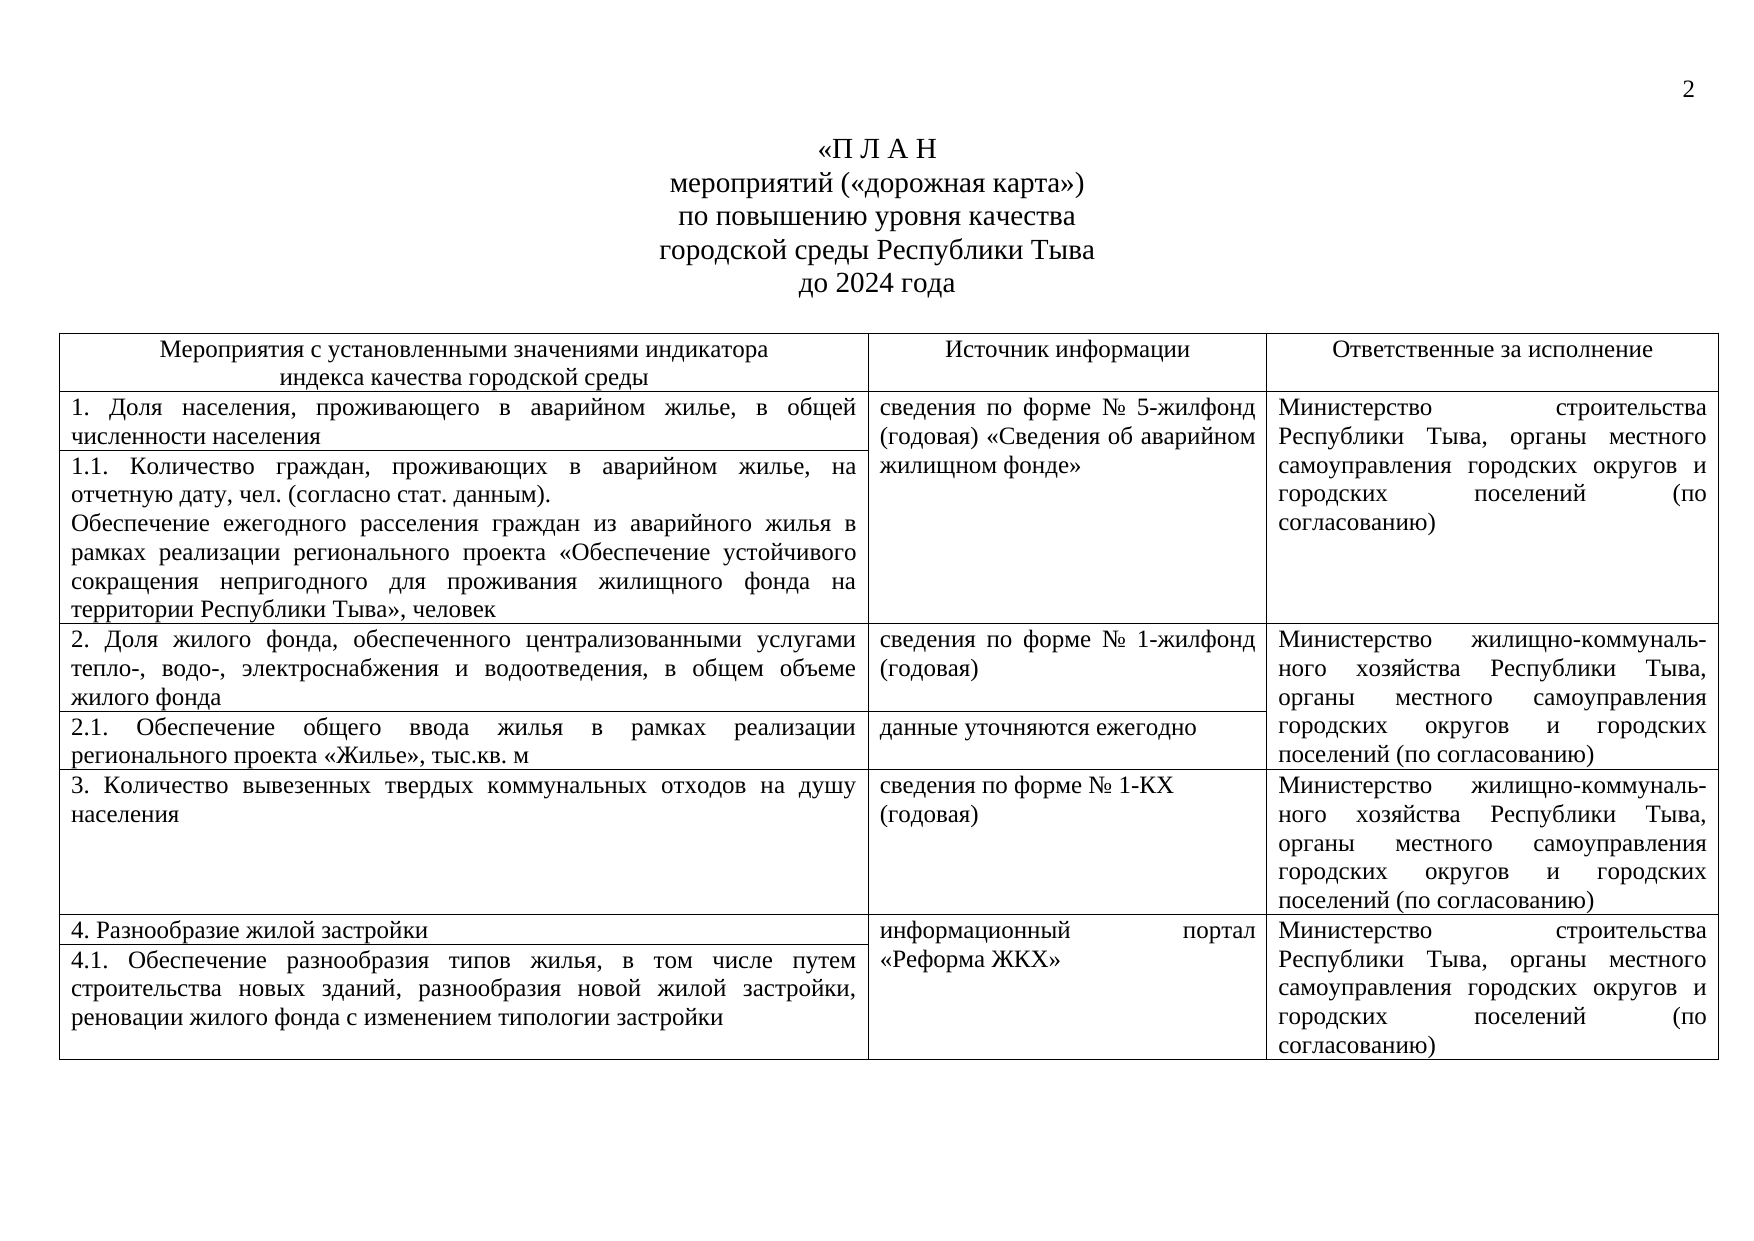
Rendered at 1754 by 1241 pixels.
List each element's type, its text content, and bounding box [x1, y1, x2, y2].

table_cell 4.1. Обеспечение разнообразия типов жилья, в том числе путем строительства новых зданий, разнообразия новой жилой застройки, реновации жилого фонда с изменением типологии застройки [60, 945, 868, 1059]
table_cell сведения по форме № 1-жилфонд (годовая) [869, 624, 1266, 711]
text до 2024 года [59, 266, 1695, 299]
text «П Л А Н [59, 131, 1695, 165]
table_cell информационный портал «Реформа ЖКХ» [869, 915, 1266, 1059]
text мероприятий («дорожная карта») [59, 165, 1695, 198]
text городской среды Республики Тыва [59, 232, 1695, 266]
table_cell Министерство строительства Республики Тыва, органы местного самоуправления городских округов и городских поселений (по согласованию) [1267, 915, 1718, 1059]
table_cell 1.1. Количество граждан, проживающих в аварийном жилье, на отчетную дату, чел. (согласно стат. данным). Обеспечение ежегодного расселения граждан из аварийного жилья в рамках реализации регионального проекта «Обеспечение устойчивого сокращения непригодного для проживания жилищного фонда на территории Республики Тыва», человек [60, 451, 868, 623]
text по повышению уровня качества [59, 198, 1695, 232]
table_cell 1. Доля населения, проживающего в аварийном жилье, в общей численности населения [60, 392, 868, 450]
table_cell Министерство жилищно-коммуналь-ного хозяйства Республики Тыва, органы местного самоуправления городских округов и городских поселений (по согласованию) [1267, 770, 1718, 914]
table_header Мероприятия с установленными значениями индикатора индекса качества городской среды [60, 334, 868, 391]
table_cell 2.1. Обеспечение общего ввода жилья в рамках реализации регионального проекта «Жилье», тыс.кв. м [60, 712, 868, 769]
table_cell сведения по форме № 1-КХ (годовая) [869, 770, 1266, 914]
table_header Источник информации [869, 334, 1266, 391]
table_header Ответственные за исполнение [1267, 334, 1718, 391]
table_cell Министерство строительства Республики Тыва, органы местного самоуправления городских округов и городских поселений (по согласованию) [1267, 392, 1718, 623]
table_cell Министерство жилищно-коммуналь- ного хозяйства Республики Тыва, органы местного самоуправления городских округов и городских поселений (по согласованию) [1267, 624, 1718, 769]
table_cell 4. Разнообразие жилой застройки [60, 915, 868, 944]
table_cell 3. Количество вывезенных твердых коммунальных отходов на душу населения [60, 770, 868, 914]
table_cell 2. Доля жилого фонда, обеспеченного централизованными услугами тепло-, водо-, электроснабжения и водоотведения, в общем объеме жилого фонда [60, 624, 868, 711]
table_cell данные уточняются ежегодно [869, 712, 1266, 769]
table_cell сведения по форме № 5-жилфонд (годовая) «Сведения об аварийном жилищном фонде» [869, 392, 1266, 623]
